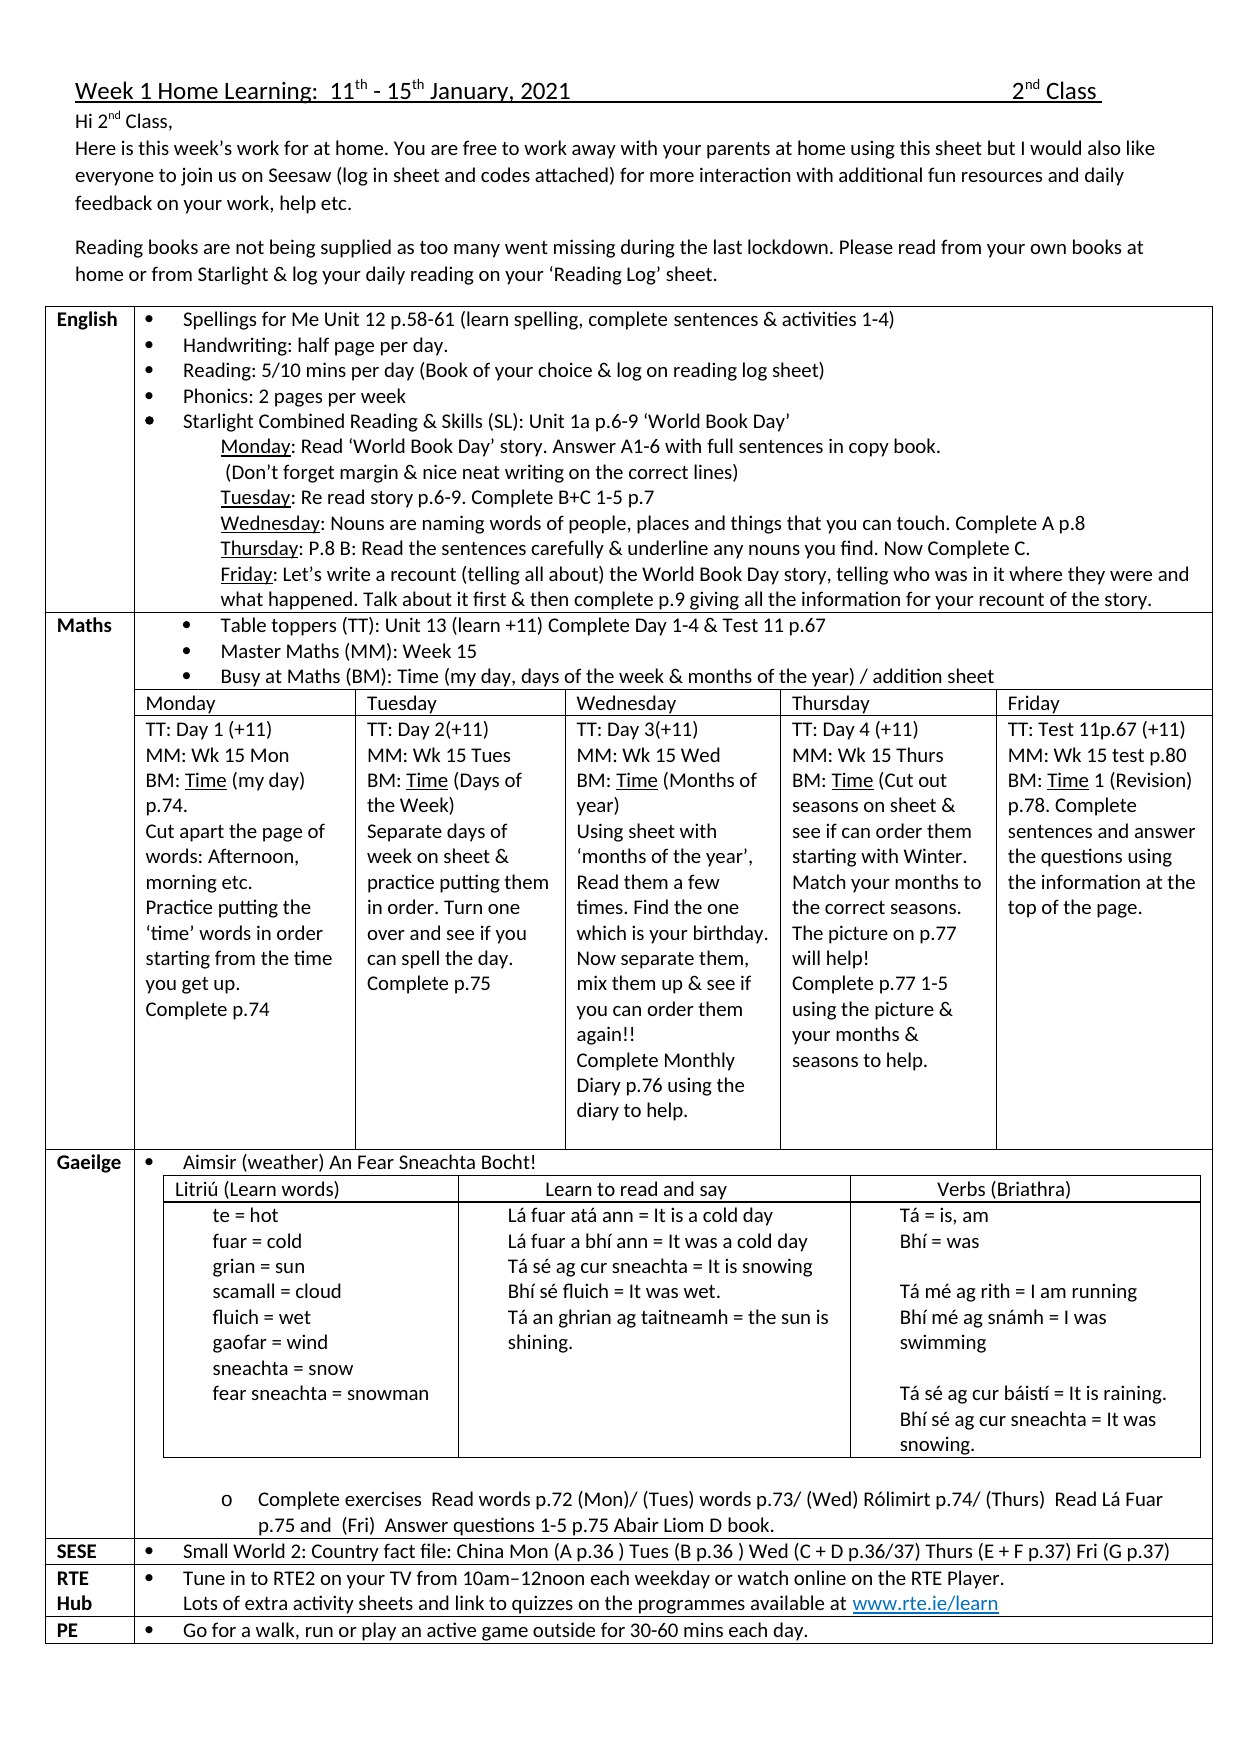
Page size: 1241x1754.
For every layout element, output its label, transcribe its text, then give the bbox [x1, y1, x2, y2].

table_cell Tune in to RTE2 on your TV from 10am–12noon each weekday or watch online on the RTE Player. Lots of extra activity sheets and link to quizzes on the programmes available at www.rte.ie/learn [135, 1565, 1212, 1616]
table_cell RTE Hub [46, 1565, 134, 1616]
table_cell Gaeilge [46, 1150, 134, 1538]
table_cell SESE [46, 1539, 134, 1564]
table_cell TT: Day 3(+11) MM: Wk 15 Wed BM: Time (Months of year) Using sheet with ‘months of the year’, Read them a few times. Find the one which is your birthday. Now separate them, mix them up & see if you can order them again!! Complete Monthly Diary p.76 using the diary to help. [566, 716, 780, 1148]
table_cell TT: Day 1 (+11) MM: Wk 15 Mon BM: Time (my day) p.74. Cut apart the page of words: Afternoon, morning etc. Practice putting the ‘time’ words in order starting from the time you get up. Complete p.74 [135, 716, 355, 1148]
table_cell PE [46, 1617, 134, 1642]
table_cell Table toppers (TT): Unit 13 (learn +11) Complete Day 1-4 & Test 11 p.67 Master Maths (MM): Week 15 Busy at Maths (BM): Time (my day, days of the week & months of the year) / addition sheet [135, 613, 1212, 689]
table_cell Maths [46, 613, 134, 1148]
text Here is this week’s work for at home. You are free to work away with your parents at home using this sheet but I would also like everyone to join us on Seesaw (log in sheet and codes attached) for more interaction with additional fun resources and daily feedback on your work, help etc. [75, 135, 1165, 216]
table_cell Aimsir (weather) An Fear Sneachta Bocht! Complete exercises Read words p.72 (Mon)/ (Tues) words p.73/ (Wed) Rólimirt p.74/ (Thurs) Read Lá Fuar p.75 and (Fri) Answer questions 1-5 p.75 Abair Liom D book. [135, 1150, 1212, 1538]
table_cell Friday [997, 690, 1212, 715]
table_cell Tuesday [356, 690, 565, 715]
table_cell TT: Day 2(+11) MM: Wk 15 Tues BM: Time (Days of the Week) Separate days of week on sheet & practice putting them in order. Turn one over and see if you can spell the day. Complete p.75 [356, 716, 565, 1148]
text Reading books are not being supplied as too many went missing during the last lockdown. Please read from your own books at home or from Starlight & log your daily reading on your ‘Reading Log’ sheet. [75, 234, 1165, 287]
text Week 1 Home Learning: 11th - 15th January, 2021 2nd Class [75, 75, 1165, 106]
table_cell Go for a walk, run or play an active game outside for 30-60 mins each day. [135, 1617, 1212, 1642]
table_cell Monday [135, 690, 355, 715]
table_cell TT: Day 4 (+11) MM: Wk 15 Thurs BM: Time (Cut out seasons on sheet & see if can order them starting with Winter. Match your months to the correct seasons. The picture on p.77 will help! Complete p.77 1-5 using the picture & your months & seasons to help. [781, 716, 996, 1148]
text Hi 2nd Class, [75, 108, 1165, 133]
table_header English [46, 307, 134, 612]
table_header Spellings for Me Unit 12 p.58-61 (learn spelling, complete sentences & activities 1-4) Handwriting: half page per day. Reading: 5/10 mins per day (Book of your choice & log on reading log sheet) Phonics: 2 pages per week Starlight Combined Reading & Skills (SL): Unit 1a p.6-9 ‘World Book Day’ Monday: Read ‘World Book Day’ story. Answer A1-6 with full sentences in copy book. (Don’t forget margin & nice neat writing on the correct lines) Tuesday: Re read story p.6-9. Complete B+C 1-5 p.7 Wednesday: Nouns are naming words of people, places and things that you can touch. Complete A p.8 Thursday: P.8 B: Read the sentences carefully & underline any nouns you find. Now Complete C. Friday: Let’s write a recount (telling all about) the World Book Day story, telling who was in it where they were and what happened. Talk about it first & then complete p.9 giving all the information for your recount of the story. [135, 307, 1212, 612]
table_cell Thursday [781, 690, 996, 715]
table_cell Wednesday [566, 690, 780, 715]
table_cell Small World 2: Country fact file: China Mon (A p.36 ) Tues (B p.36 ) Wed (C + D p.36/37) Thurs (E + F p.37) Fri (G p.37) [135, 1539, 1212, 1564]
table_cell TT: Test 11p.67 (+11) MM: Wk 15 test p.80 BM: Time 1 (Revision) p.78. Complete sentences and answer the questions using the information at the top of the page. [997, 716, 1212, 1148]
